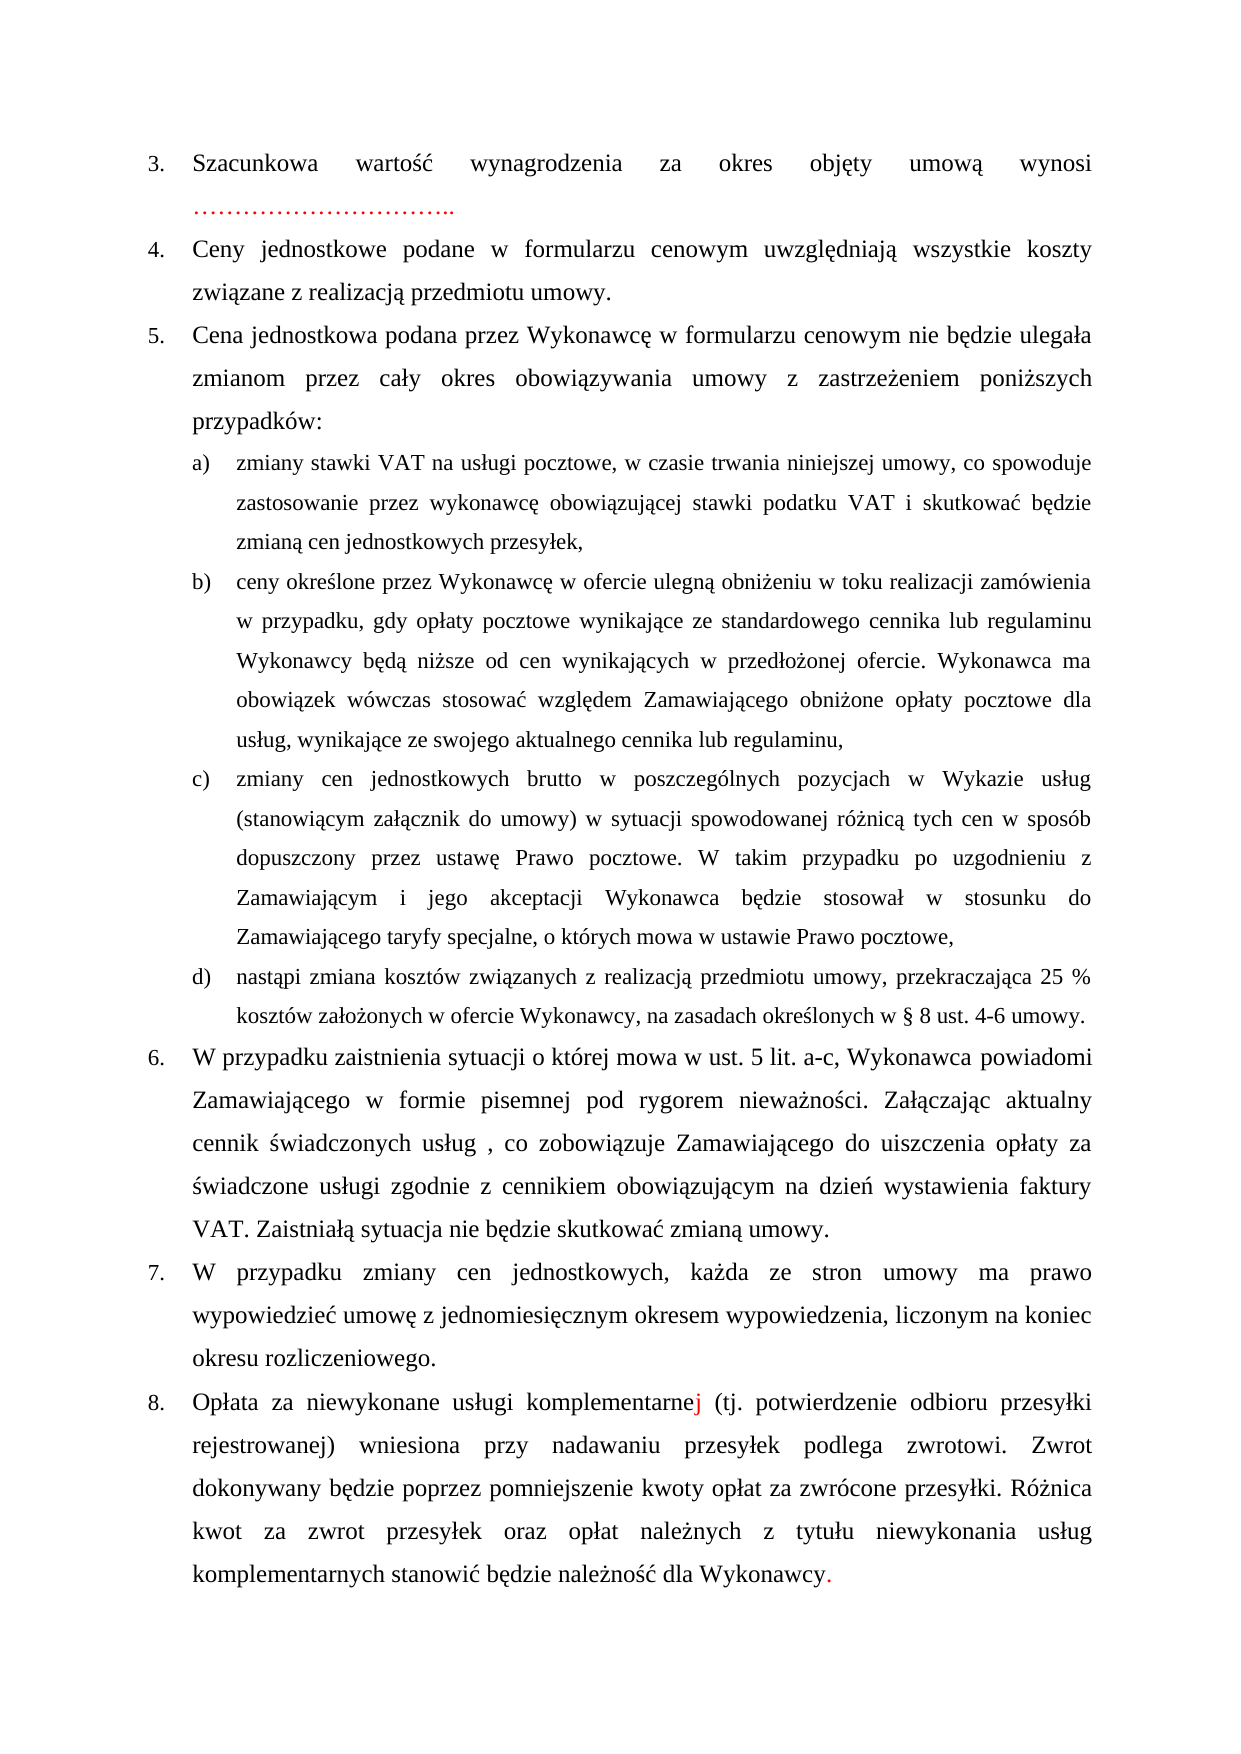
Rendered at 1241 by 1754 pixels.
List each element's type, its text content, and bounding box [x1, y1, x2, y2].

list zmiany cen jednostkowych brutto w poszczególnych pozycjach w Wykazie usług (stanowiącym załącznik do umowy) w sytuacji spowodowanej różnicą tych cen w sposób dopuszczony przez ustawę Prawo pocztowe. W takim przypadku po uzgodnieniu z Zamawiającym i jego akceptacji Wykonawca będzie stosował w stosunku do Zamawiającego taryfy specjalne, o których mowa w ustawie Prawo pocztowe, [192, 765, 1093, 949]
list zmiany stawki VAT na usługi pocztowe, w czasie trwania niniejszej umowy, co spowoduje zastosowanie przez wykonawcę obowiązującej stawki podatku VAT i skutkować będzie zmianą cen jednostkowych przesyłek, [192, 449, 1093, 555]
list W przypadku zmiany cen jednostkowych, każda ze stron umowy ma prawo wypowiedzieć umowę z jednomiesięcznym okresem wypowiedzenia, liczonym na koniec okresu rozliczeniowego. [148, 1257, 1093, 1372]
list Cena jednostkowa podana przez Wykonawcę w formularzu cenowym nie będzie ulegała zmianom przez cały okres obowiązywania umowy z zastrzeżeniem poniższych przypadków: [148, 320, 1093, 435]
list W przypadku zaistnienia sytuacji o której mowa w ust. 5 lit. a-c, Wykonawca powiadomi Zamawiającego w formie pisemnej pod rygorem nieważności. Załączając aktualny cennik świadczonych usług , co zobowiązuje Zamawiającego do uiszczenia opłaty za świadczone usługi zgodnie z cennikiem obowiązującym na dzień wystawienia faktury VAT. Zaistniałą sytuacja nie będzie skutkować zmianą umowy. [148, 1042, 1093, 1243]
list Szacunkowa wartość wynagrodzenia za okres objęty umową wynosi ………………………….. [148, 148, 1093, 219]
list nastąpi zmiana kosztów związanych z realizacją przedmiotu umowy, przekraczająca 25 % kosztów założonych w ofercie Wykonawcy, na zasadach określonych w § 8 ust. 4-6 umowy. [192, 963, 1093, 1028]
list Ceny jednostkowe podane w formularzu cenowym uwzględniają wszystkie koszty związane z realizacją przedmiotu umowy. [148, 234, 1093, 306]
list Opłata za niewykonane usługi komplementarnej (tj. potwierdzenie odbioru przesyłki rejestrowanej) wniesiona przy nadawaniu przesyłek podlega zwrotowi. Zwrot dokonywany będzie poprzez pomniejszenie kwoty opłat za zwrócone przesyłki. Różnica kwot za zwrot przesyłek oraz opłat należnych z tytułu niewykonania usług komplementarnych stanowić będzie należność dla Wykonawcy. [148, 1387, 1093, 1588]
list ceny określone przez Wykonawcę w ofercie ulegną obniżeniu w toku realizacji zamówienia w przypadku, gdy opłaty pocztowe wynikające ze standardowego cennika lub regulaminu Wykonawcy będą niższe od cen wynikających w przedłożonej ofercie. Wykonawca ma obowiązek wówczas stosować względem Zamawiającego obniżone opłaty pocztowe dla usług, wynikające ze swojego aktualnego cennika lub regulaminu, [192, 568, 1093, 752]
